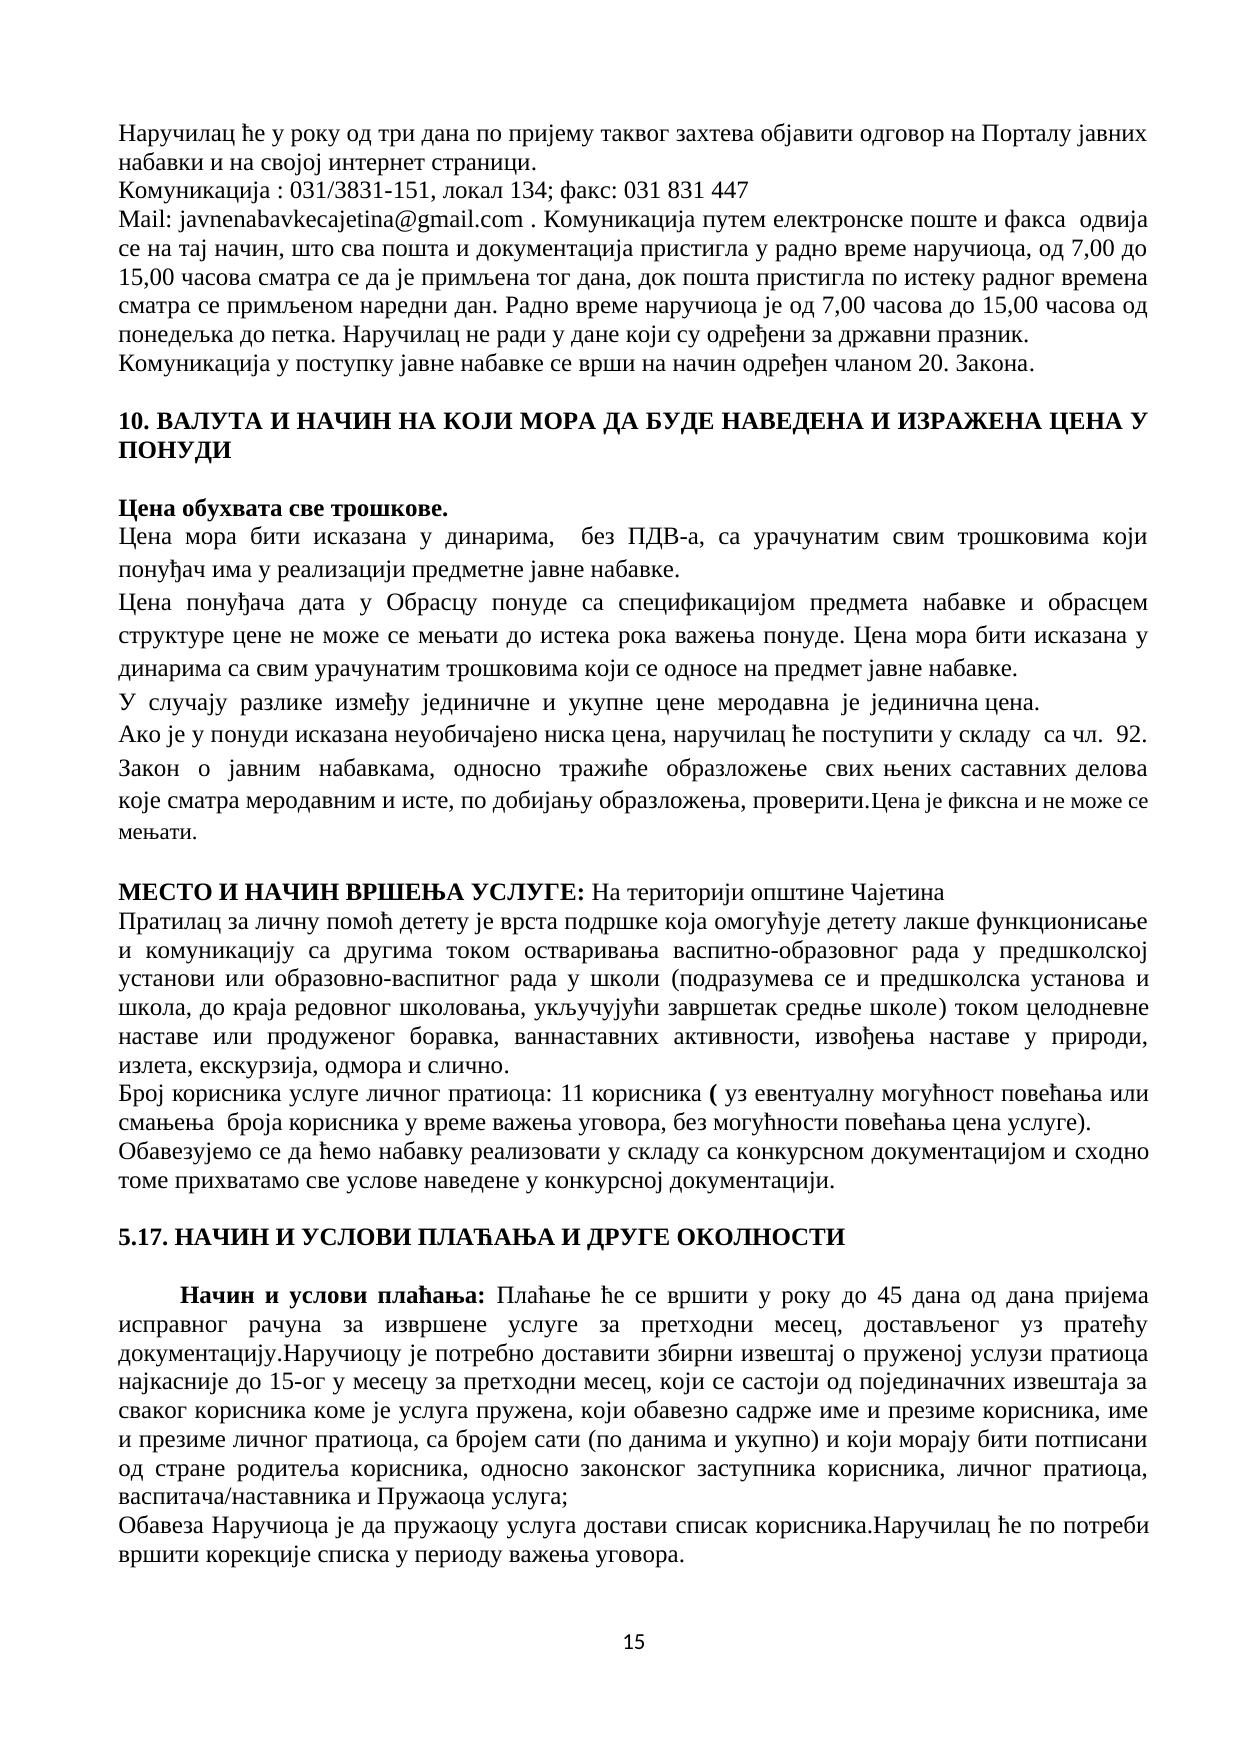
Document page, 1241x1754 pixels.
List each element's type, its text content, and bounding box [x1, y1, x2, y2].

text Цена мора бити исказана у динарима, без ПДВ-а, са урачунатим свим трошковима који понуђач има у реализацији предметне јавне набавке. [118, 521, 1149, 583]
text 5.17. НАЧИН И УСЛОВИ ПЛАЋАЊА И ДРУГЕ ОКОЛНОСТИ [118, 1222, 1149, 1251]
text Начин и услови плаћања: Плаћање ће се вршити у року до 45 дана од дана пријема исправног рачуна за извршене услуге за претходни месец, достављеног уз пратећу документацију.Наручиоцу је потребно доставити збирни извештај о пруженој услузи пратиоца најкасније до 15-ог у месецу за претходни месец, који се састоји од појединачних извештаја за сваког корисника коме је услуга пружена, који обавезно садрже име и презиме корисника, име и презиме личног пратиоца, са бројем сати (по данима и укупно) и који морају бити потписани од стране родитеља корисника, односно законског заступника корисника, личног пратиоца, васпитача/наставника и Пружаоца услуга; [118, 1280, 1149, 1510]
text 10. ВАЛУТА И НАЧИН НА КОЈИ МОРА ДА БУДЕ НАВЕДЕНА И ИЗРАЖЕНА ЦЕНА У ПОНУДИ [118, 406, 1149, 463]
text Обавеза Наручиоца је да пружаоцу услуга достави списак корисника.Наручилац ће по потреби вршити корекције списка у периоду важења уговора. [118, 1510, 1149, 1568]
text Наручилац ће у року од три дана по пријему таквог захтева објавити одговор на Порталу јавних набавки и на својој интернет страници. [118, 118, 1149, 176]
text Пратилац за личну помоћ детету је врста подршке која омогућује детету лакше функционисање и комуникацију са другима током остваривања васпитно-образовног рада у предшколској установи или образовно-васпитног рада у школи (подразумева се и предшколска установа и школа, до краја редовног школовања, укључујући завршетак средње школе) током целодневне наставе или продуженог боравка, ваннаставних активности, извођења наставе у природи, излета, екскурзија, одмора и слично. [118, 906, 1149, 1078]
text Обавезујемо се да ћемо набавку реализовати у складу са конкурсном документацијом и сходно томе прихватамо све услове наведене у конкурсној документацији. [118, 1136, 1149, 1193]
text Цена обухвата све трошкове. [118, 493, 1149, 521]
text Комуникација у поступку јавне набавке се врши на начин одређен чланом 20. Закона. [118, 348, 1149, 377]
text Mail: javnenabavkecajetina@gmail.com . Комуникација путем електронске поште и факса одвија се на тај начин, што сва пошта и документација пристигла у радно време наручиоца, од 7,00 до 15,00 часова сматра се да је примљена тог дана, док пошта пристигла по истеку радног времена сматра се примљеном наредни дан. Радно време наручиоца је од 7,00 часова до 15,00 часова од понедељка до петка. Наручилац не ради у дане који су одређени за државни празник. [118, 204, 1149, 348]
text МЕСТО И НАЧИН ВРШЕЊА УСЛУГЕ: На територији општине Чајетина [118, 877, 1149, 906]
text Број корисника услуге личног пратиоца: 11 корисника ( уз евентуалну могућност повећања или смањења броја корисника у време важења уговора, без могућности повећања цена услуге). [118, 1078, 1149, 1136]
text У случају разлике између јединичне и укупне цене меродавна је јединична цена. [118, 687, 1149, 715]
text Комуникација : 031/3831-151, локал 134; факс: 031 831 447 [118, 176, 1149, 204]
text Цена понуђача дата у Обрасцу понуде са спецификацијом предмета набавке и обрасцем структуре цене не може се мењати до истека рока важења понуде. Цена мора бити исказана у динарима са свим урачунатим трошковима који се односе на предмет јавне набавке. [118, 587, 1149, 682]
text Ако је у понуди исказана неуобичајено ниска цена, наручилац ће поступити у складу са чл. 92. Закон о јавним набавкама, односно тражиће образложење свих њених саставних делова које сматра меродавним и исте, по добијању образложења, проверити.Цена је фиксна и не може се мењати. [118, 719, 1149, 844]
